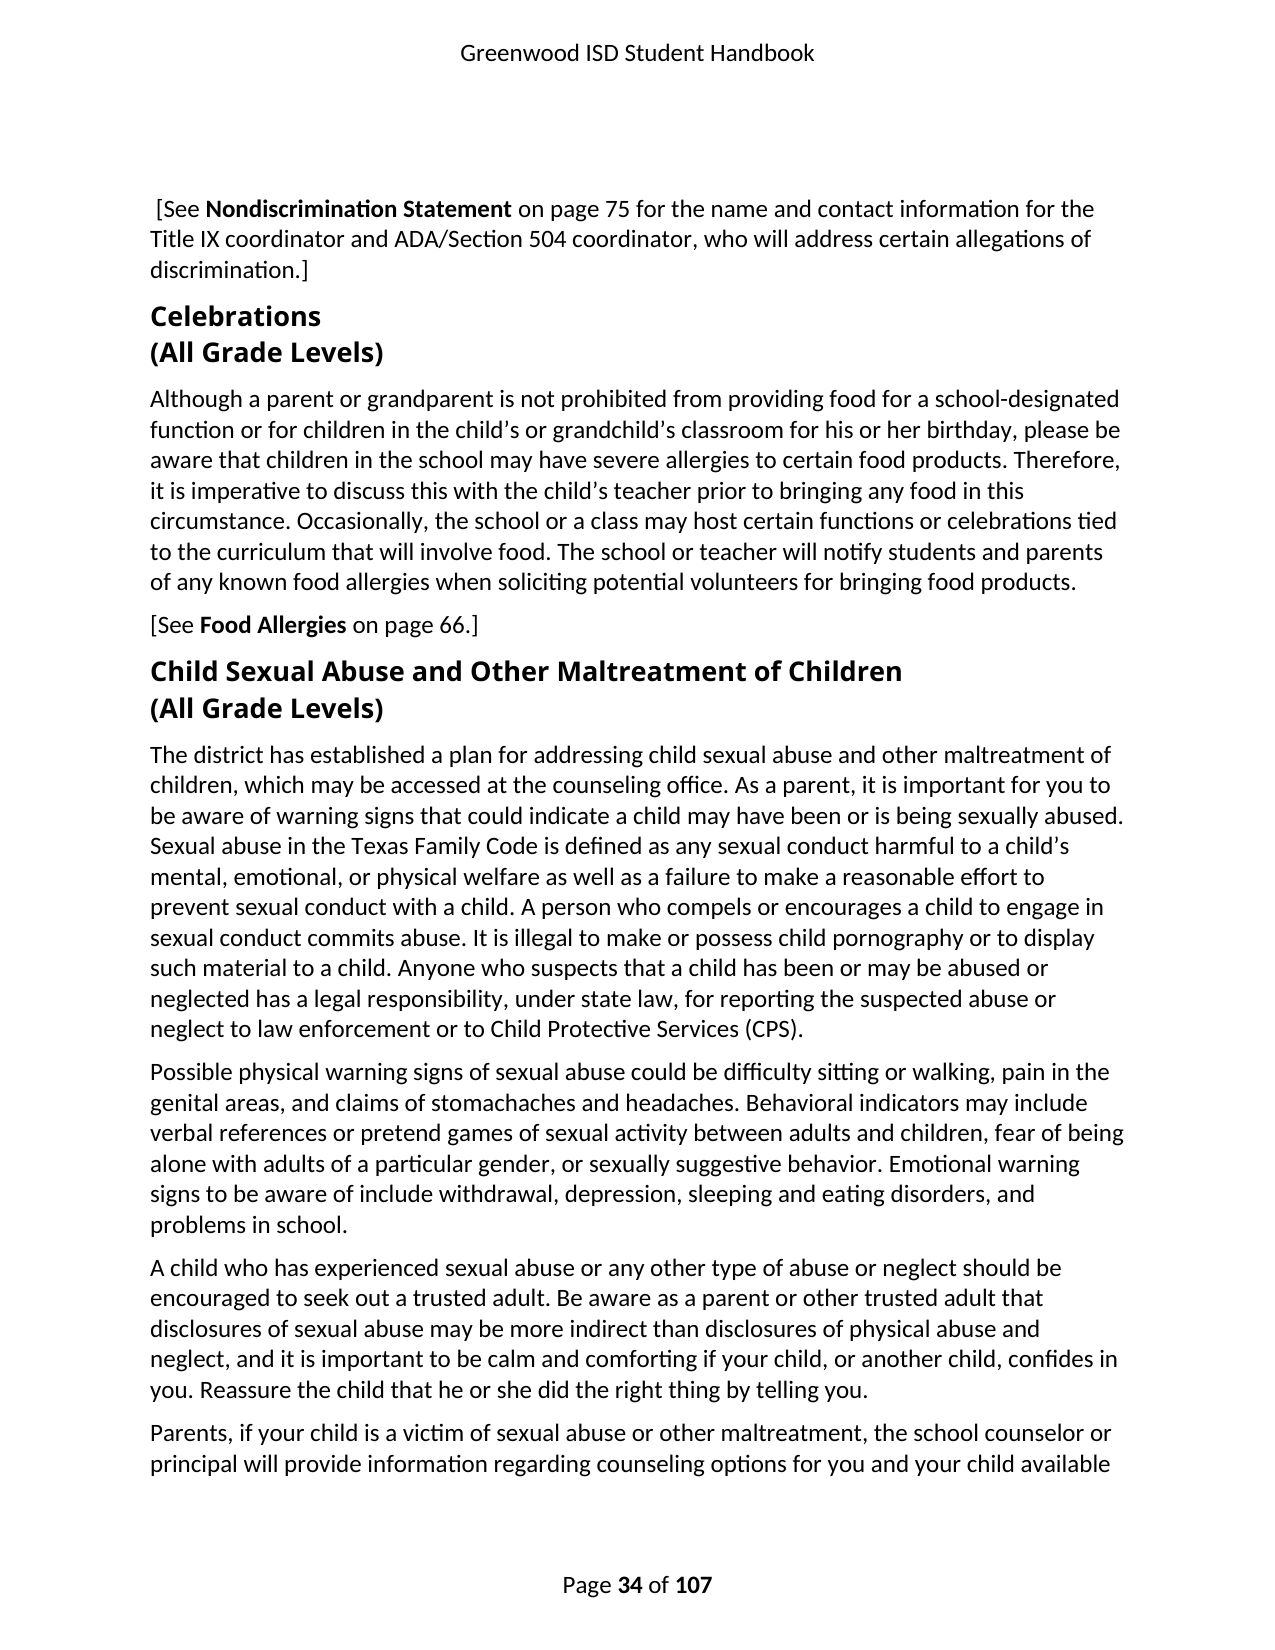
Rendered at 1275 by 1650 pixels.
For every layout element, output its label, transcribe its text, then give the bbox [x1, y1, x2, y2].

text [150, 1417, 1125, 1478]
text The district has established a plan for addressing child sexual abuse and other maltreatment of children, which may be accessed at the counseling office. As a parent, it is important for you to be aware of warning signs that could indicate a child may have been or is being sexually abused. Sexual abuse in the Texas Family Code is defined as any sexual conduct harmful to a child’s mental, emotional, or physical welfare as well as a failure to make a reasonable effort to prevent sexual conduct with a child. A person who compels or encourages a child to engage in sexual conduct commits abuse. It is illegal to make or possess child pornography or to display such material to a child. Anyone who suspects that a child has been or may be abused or neglected has a legal responsibility, under state law, for reporting the suspected abuse or neglect to law enforcement or to Child Protective Services (CPS). [150, 739, 1125, 1044]
text Possible physical warning signs of sexual abuse could be difficulty sitting or walking, pain in the genital areas, and claims of stomachaches and headaches. Behavioral indicators may include verbal references or pretend games of sexual activity between adults and children, fear of being alone with adults of a particular gender, or sexually suggestive behavior. Emotional warning signs to be aware of include withdrawal, depression, sleeping and eating disorders, and problems in school. [150, 1056, 1125, 1239]
text A child who has experienced sexual abuse or any other type of abuse or neglect should be encouraged to seek out a trusted adult. Be aware as a parent or other trusted adult that disclosures of sexual abuse may be more indirect than disclosures of physical abuse and neglect, and it is important to be calm and comforting if your child, or another child, confides in you. Reassure the child that he or she did the right thing by telling you. [150, 1252, 1125, 1405]
text [See Food Allergies on page 64.] [150, 609, 1125, 640]
subtitle Child Sexual Abuse and Other Maltreatment of Children (All Grade Levels) [150, 652, 1125, 726]
text [See Nondiscrimination Statement on page 73 for the name and contact information for the Title IX coordinator and ADA/Section 504 coordinator, who will address certain allegations of discrimination.] [150, 193, 1125, 284]
subtitle Celebrations (All Grade Levels) [150, 297, 1125, 371]
text Although a parent or grandparent is not prohibited from providing food for a school-designated function or for children in the child’s or grandchild’s classroom for his or her birthday, please be aware that children in the school may have severe allergies to certain food products. Therefore, it is imperative to discuss this with the child’s teacher prior to bringing any food in this circumstance. Occasionally, the school or a class may host certain functions or celebrations tied to the curriculum that will involve food. The school or teacher will notify students and parents of any known food allergies when soliciting potential volunteers for bringing food products. [150, 383, 1125, 597]
